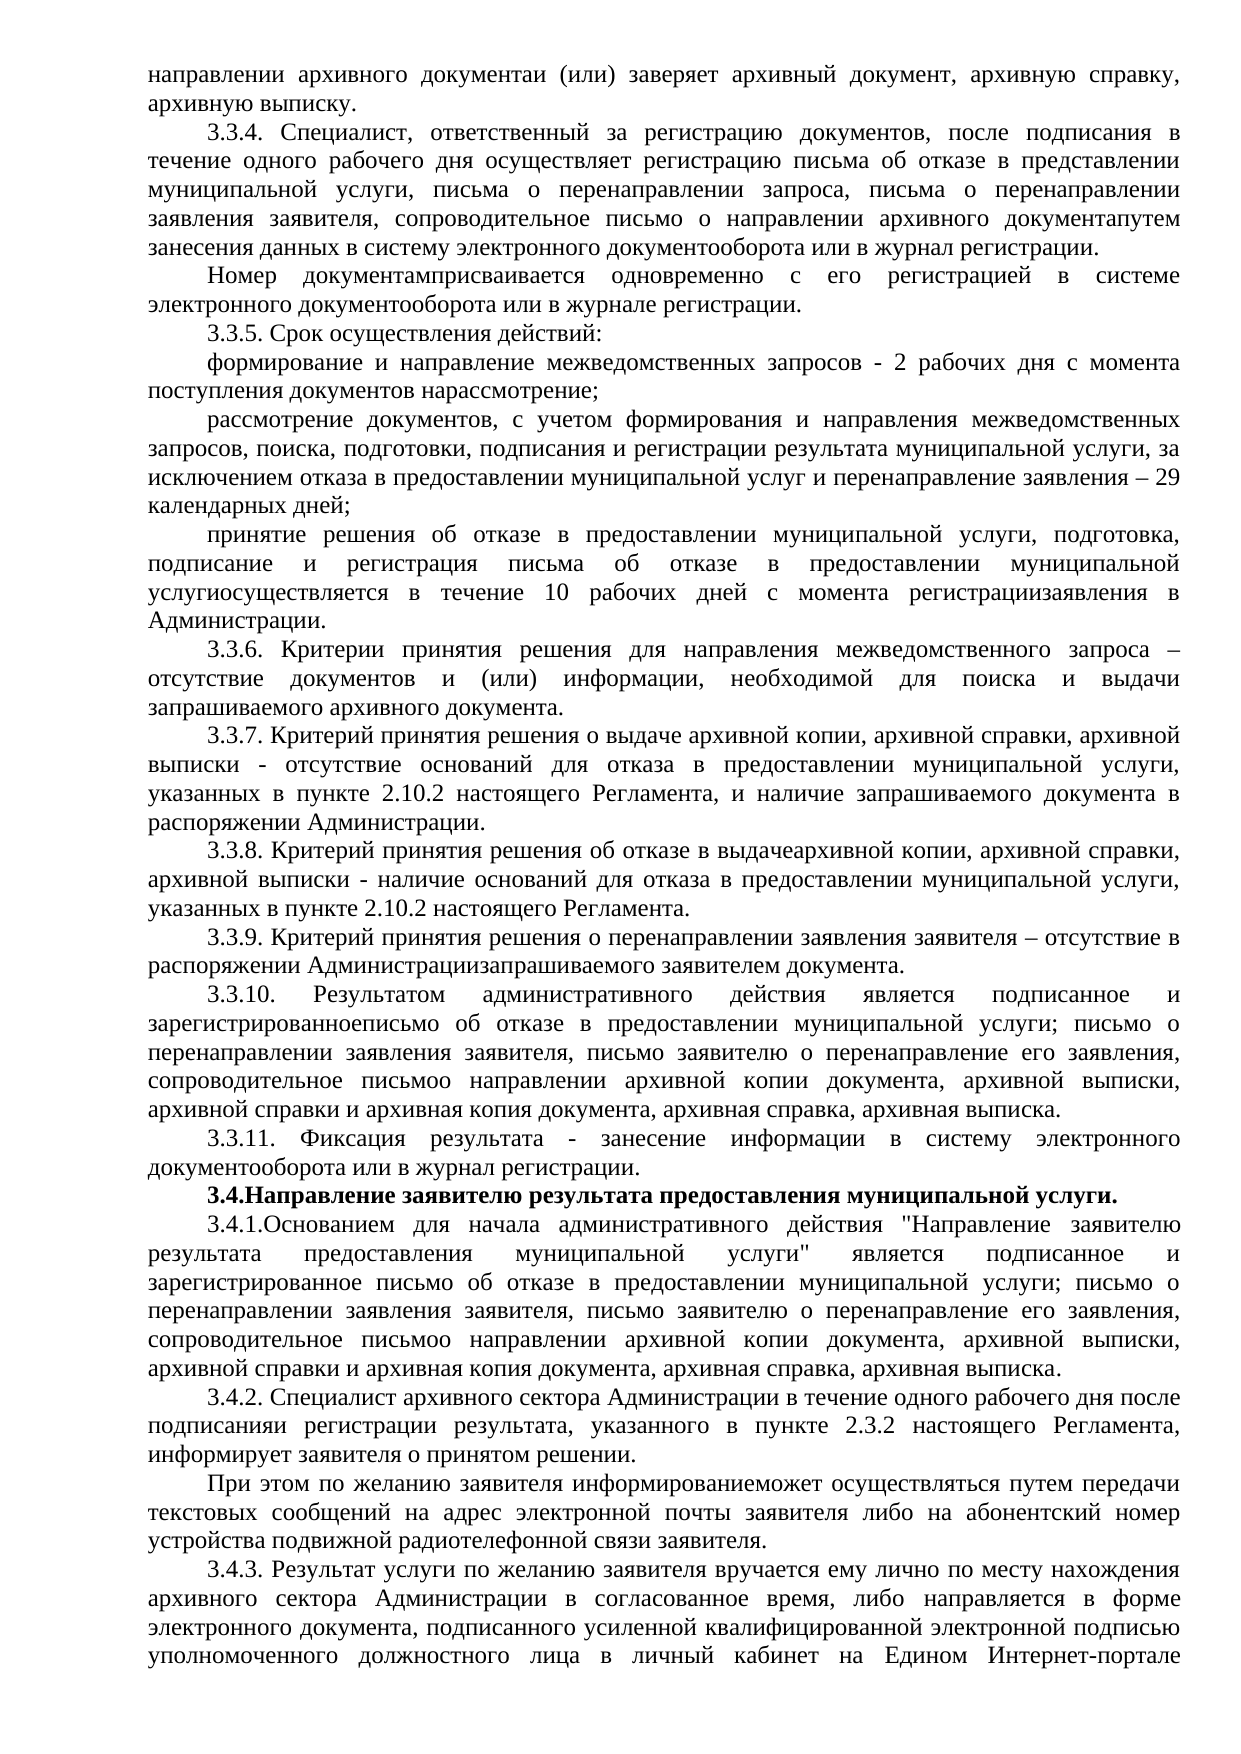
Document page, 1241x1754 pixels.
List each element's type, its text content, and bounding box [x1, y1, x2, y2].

text 3.4.Направление заявителю результата предоставления муниципальной услуги. [148, 1180, 1181, 1209]
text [148, 1554, 1181, 1669]
text 3.3.4. Специалист, ответственный за регистрацию документов, после подписания в течение одного рабочего дня осуществляет регистрацию письма об отказе в представлении муниципальной услуги, письма о перенаправлении запроса, письма о перенаправлении заявления заявителя, сопроводительное письмо о направлении архивного документапутем занесения данных в систему электронного документооборота или в журнал регистрации. [148, 117, 1181, 260]
text принятие решения об отказе в предоставлении муниципальной услуги, подготовка, подписание и регистрация письма об отказе в предоставлении муниципальной услугиосуществляется в течение 10 рабочих дней с момента регистрациизаявления в Администрации. [148, 519, 1181, 634]
text 3.3.6. Критерии принятия решения для направления межведомственного запроса – отсутствие документов и (или) информации, необходимой для поиска и выдачи запрашиваемого архивного документа. [148, 634, 1181, 720]
text 3.3.9. Критерий принятия решения о перенаправлении заявления заявителя – отсутствие в распоряжении Администрациизапрашиваемого заявителем документа. [148, 922, 1181, 979]
text 3.3.5. Срок осуществления действий: [148, 318, 1181, 347]
text 3.3.7. Критерий принятия решения о выдаче архивной копии, архивной справки, архивной выписки - отсутствие оснований для отказа в предоставлении муниципальной услуги, указанных в пункте 2.10.2 настоящего Регламента, и наличие запрашиваемого документа в распоряжении Администрации. [148, 720, 1181, 835]
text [148, 59, 1181, 117]
text 3.3.11. Фиксация результата - занесение информации в систему электронного документооборота или в журнал регистрации. [148, 1123, 1181, 1180]
text 3.3.10. Результатом административного действия является подписанное и зарегистрированноеписьмо об отказе в предоставлении муниципальной услуги; письмо о перенаправлении заявления заявителя, письмо заявителю о перенаправление его заявления, сопроводительное письмоо направлении архивной копии документа, архивной выписки, архивной справки и архивная копия документа, архивная справка, архивная выписка. [148, 979, 1181, 1123]
text 3.4.2. Специалист архивного сектора Администрации в течение одного рабочего дня после подписанияи регистрации результата, указанного в пункте 2.3.2 настоящего Регламента, информирует заявителя о принятом решении. [148, 1382, 1181, 1468]
text формирование и направление межведомственных запросов - 2 рабочих дня с момента поступления документов нарассмотрение; [148, 347, 1181, 404]
text 3.3.8. Критерий принятия решения об отказе в выдачеархивной копии, архивной справки, архивной выписки - наличие оснований для отказа в предоставлении муниципальной услуги, указанных в пункте 2.10.2 настоящего Регламента. [148, 835, 1181, 922]
text 3.4.1.Основанием для начала административного действия "Направление заявителю результата предоставления муниципальной услуги" является подписанное и зарегистрированное письмо об отказе в предоставлении муниципальной услуги; письмо о перенаправлении заявления заявителя, письмо заявителю о перенаправление его заявления, сопроводительное письмоо направлении архивной копии документа, архивной выписки, архивной справки и архивная копия документа, архивная справка, архивная выписка. [148, 1209, 1181, 1382]
text рассмотрение документов, с учетом формирования и направления межведомственных запросов, поиска, подготовки, подписания и регистрации результата муниципальной услуги, за исключением отказа в предоставлении муниципальной услуг и перенаправление заявления – 29 календарных дней; [148, 404, 1181, 519]
text При этом по желанию заявителя информированиеможет осуществляться путем передачи текстовых сообщений на адрес электронной почты заявителя либо на абонентский номер устройства подвижной радиотелефонной связи заявителя. [148, 1468, 1181, 1554]
text Номер документамприсваивается одновременно с его регистрацией в системе электронного документооборота или в журнале регистрации. [148, 260, 1181, 318]
